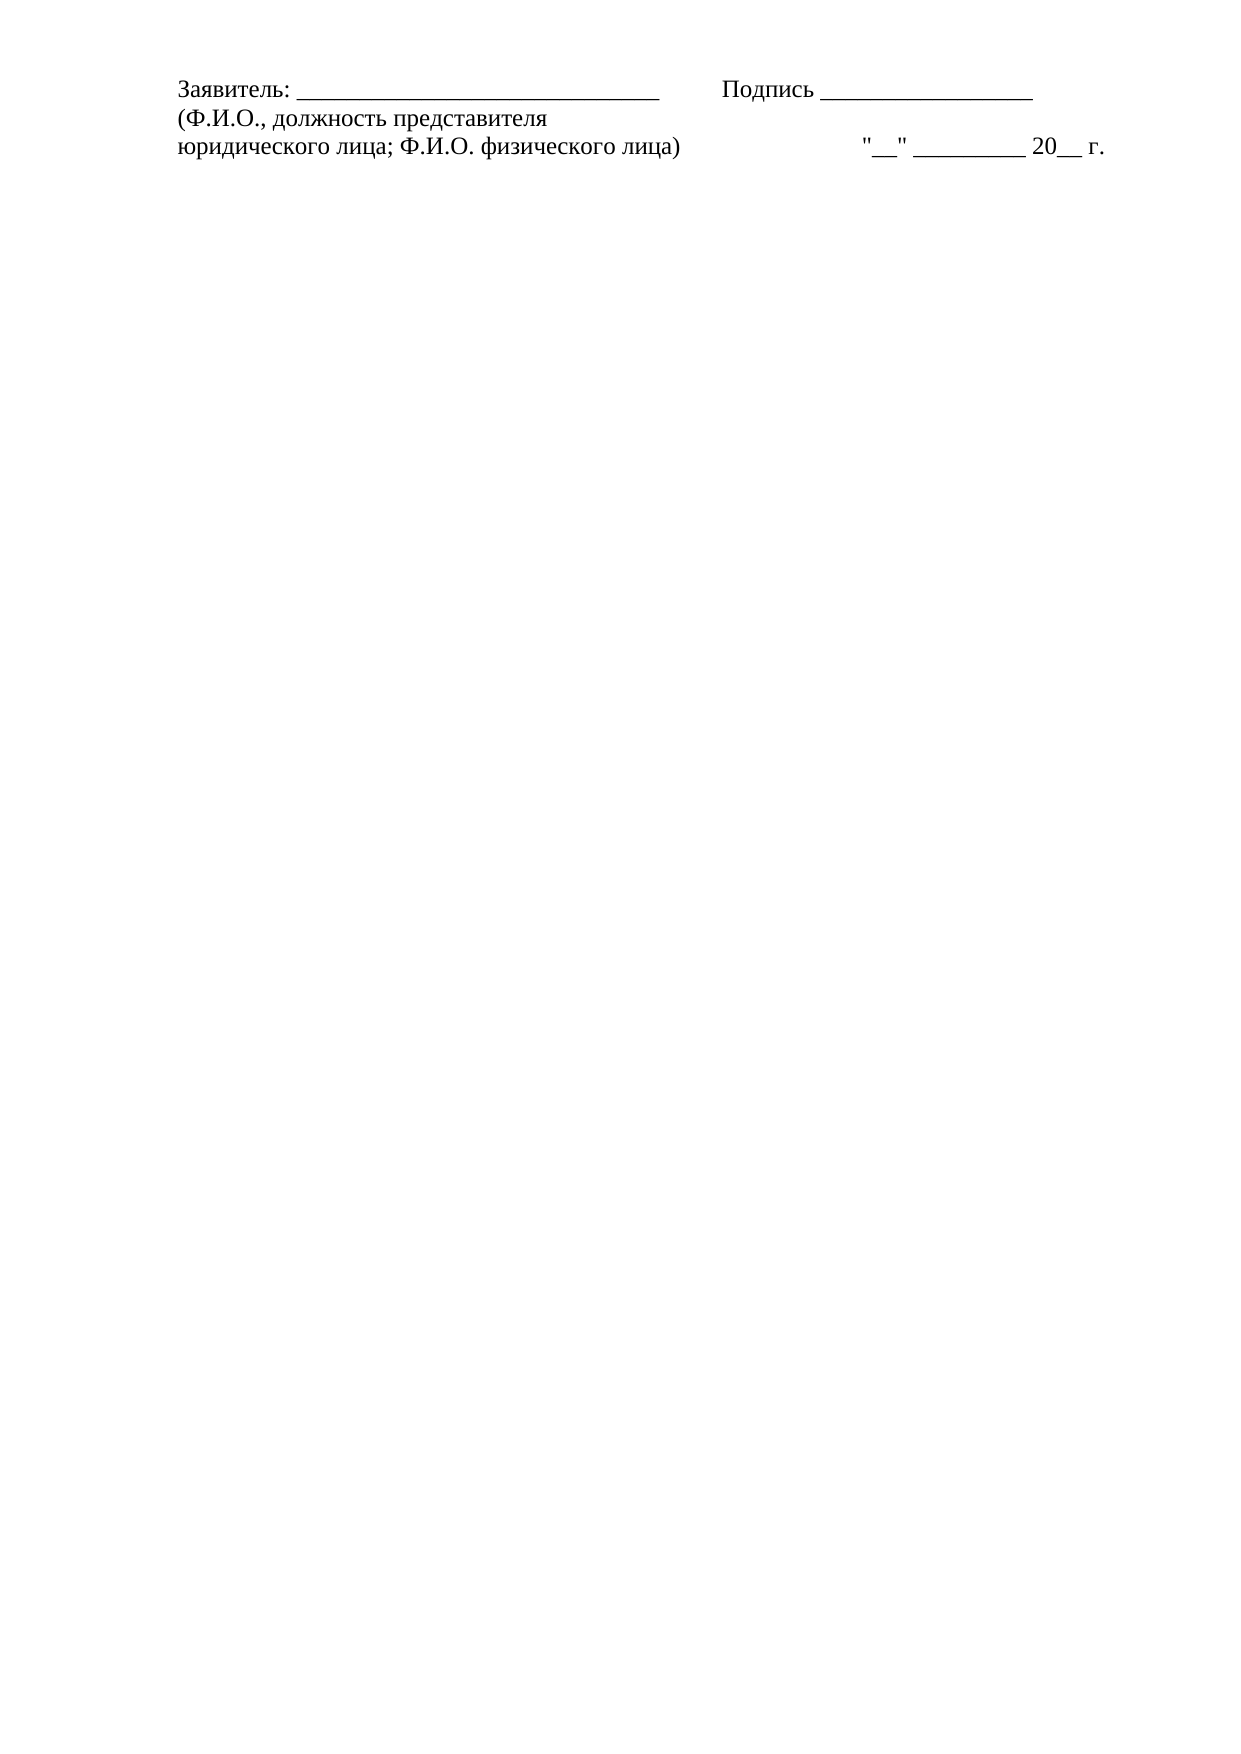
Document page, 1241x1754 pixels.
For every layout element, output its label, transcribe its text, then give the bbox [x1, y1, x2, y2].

text юридического лица; Ф.И.О. физического лица) "__" _________ 20__ г. [177, 131, 1181, 160]
text (Ф.И.О., должность представителя [177, 103, 1181, 131]
text Заявитель: _____________________________ Подпись _________________ [177, 74, 1181, 103]
